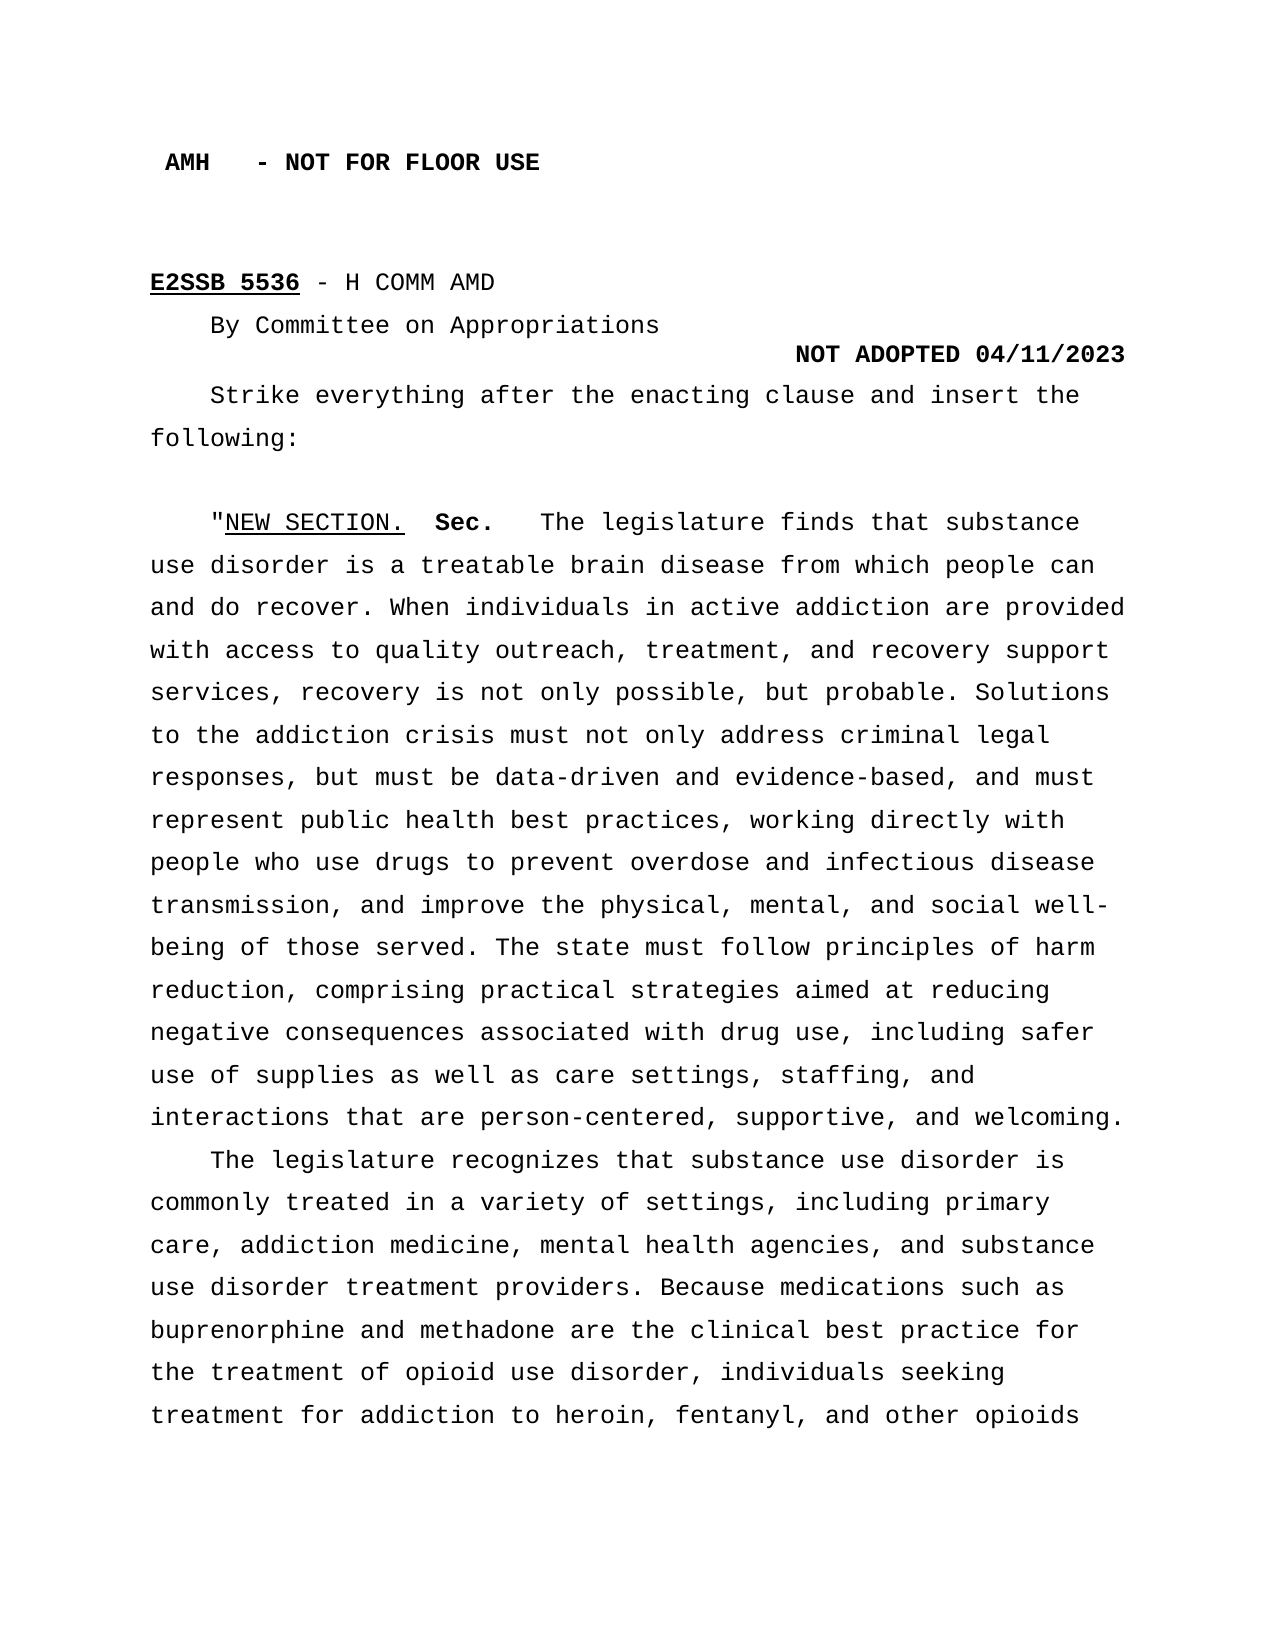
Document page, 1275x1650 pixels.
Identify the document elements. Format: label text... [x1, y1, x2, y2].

text E2SSB 5536 - H COMM AMD [150, 257, 1125, 299]
text Strike everything after the enacting clause and insert the following: [150, 370, 1125, 455]
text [150, 1134, 1125, 1432]
text By Committee on Appropriations [150, 299, 1125, 342]
text NOT ADOPTED 04/11/2023 [150, 342, 1125, 370]
text "NEW SECTION. Sec. The legislature finds that substance use disorder is a treatable brain disease from which people can and do recover. When individuals in active addiction are provided with access to quality outreach, treatment, and recovery support services, recovery is not only possible, but probable. Solutions to the addiction crisis must not only address criminal legal responses, but must be data-driven and evidence-based, and must represent public health best practices, working directly with people who use drugs to prevent overdose and infectious disease transmission, and improve the physical, mental, and social well-being of those served. The state must follow principles of harm reduction, comprising practical strategies aimed at reducing negative consequences associated with drug use, including safer use of supplies as well as care settings, staffing, and interactions that are person-centered, supportive, and welcoming. [150, 497, 1125, 1134]
text AMH - NOT FOR FLOOR USE [150, 150, 1125, 178]
